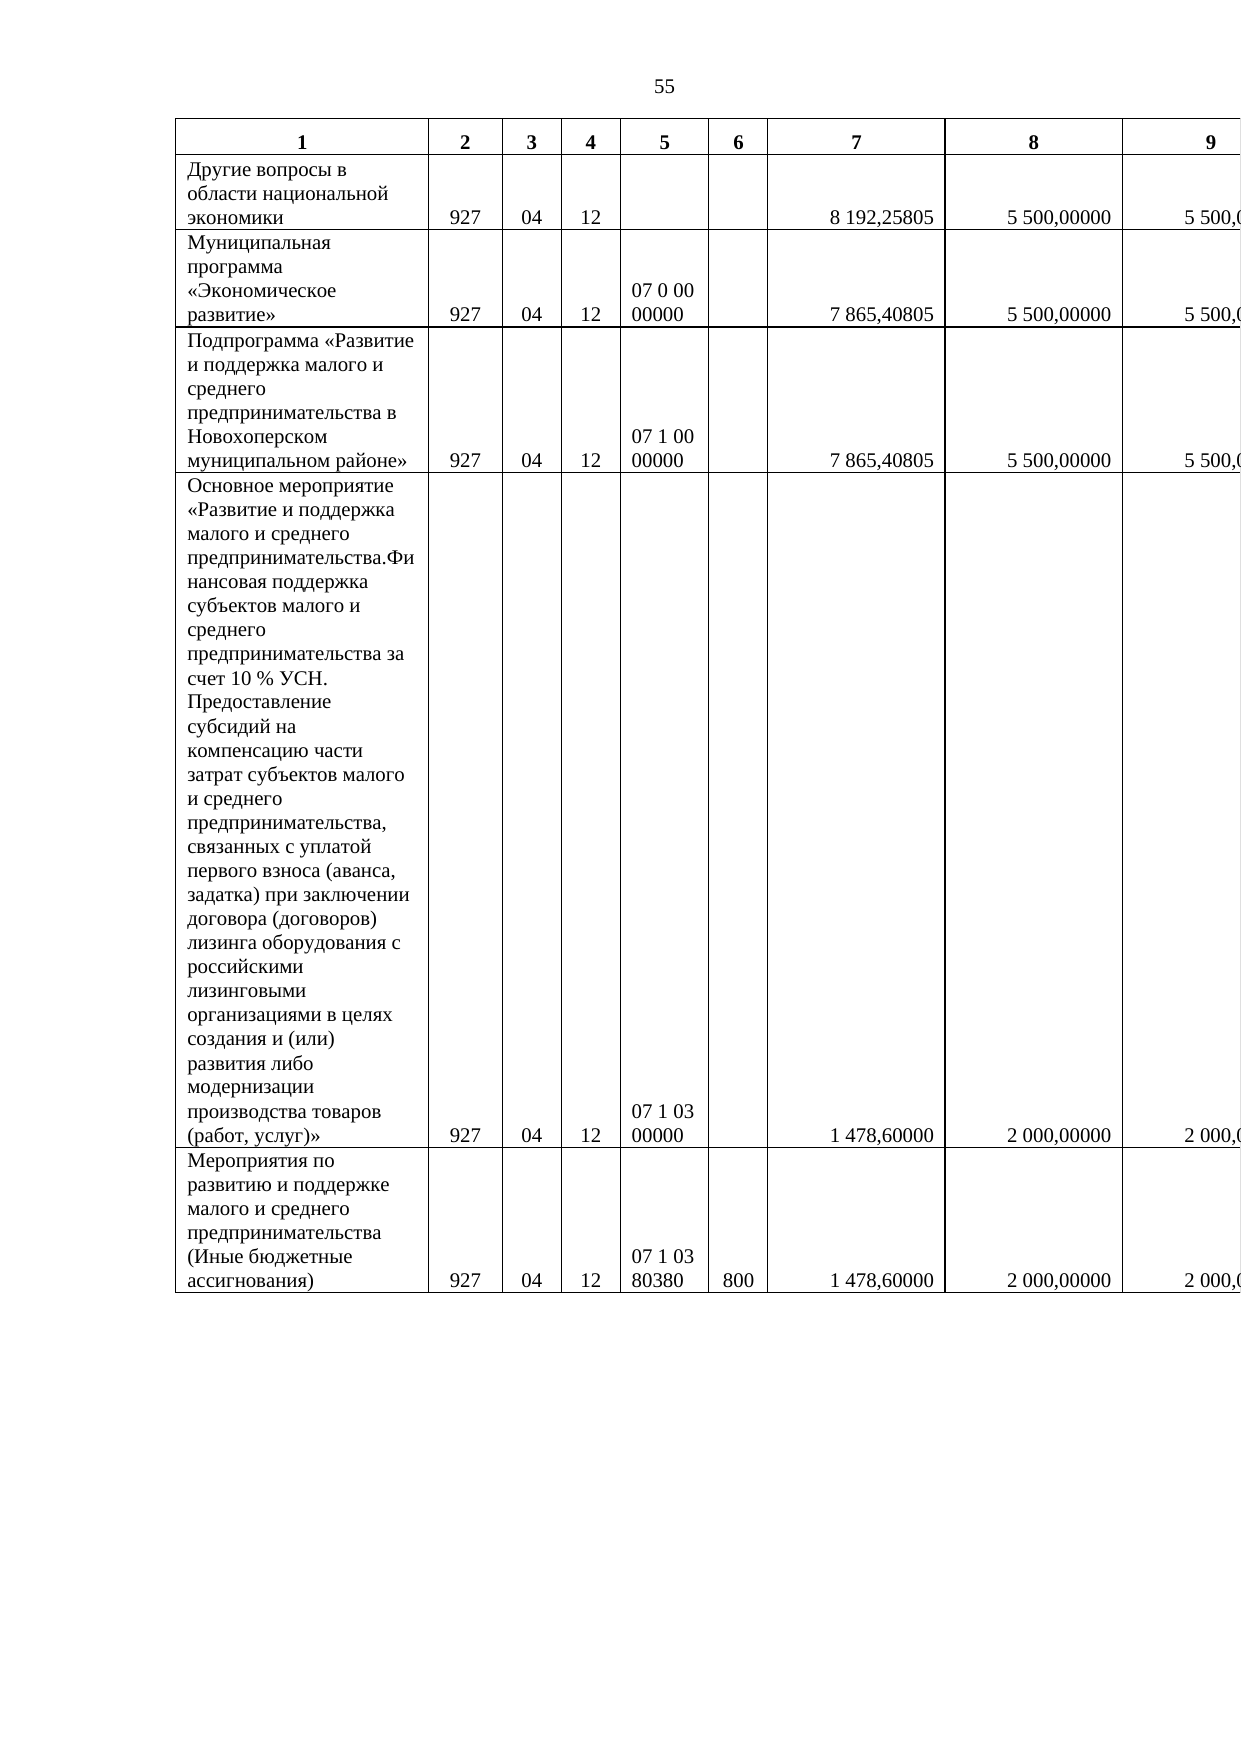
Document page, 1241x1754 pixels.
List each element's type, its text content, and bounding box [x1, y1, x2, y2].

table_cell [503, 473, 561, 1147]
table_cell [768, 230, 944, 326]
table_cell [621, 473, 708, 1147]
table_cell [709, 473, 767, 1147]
table_header 4 [562, 119, 620, 154]
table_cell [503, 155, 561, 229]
table_header 6 [709, 119, 767, 154]
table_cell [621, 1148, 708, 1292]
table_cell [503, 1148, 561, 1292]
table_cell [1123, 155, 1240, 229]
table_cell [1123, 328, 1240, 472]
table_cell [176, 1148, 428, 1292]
table_header 8 [946, 119, 1122, 154]
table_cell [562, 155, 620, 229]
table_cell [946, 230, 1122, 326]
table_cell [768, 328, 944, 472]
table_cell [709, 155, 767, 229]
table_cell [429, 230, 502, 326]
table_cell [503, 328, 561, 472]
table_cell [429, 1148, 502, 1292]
table_header 7 [768, 119, 944, 154]
table_header 1 [176, 119, 428, 154]
table_header 3 [503, 119, 561, 154]
table_header 2 [429, 119, 502, 154]
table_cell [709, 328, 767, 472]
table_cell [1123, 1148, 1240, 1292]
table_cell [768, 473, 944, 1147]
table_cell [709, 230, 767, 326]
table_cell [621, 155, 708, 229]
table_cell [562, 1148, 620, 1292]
table_header 9 [1123, 119, 1240, 154]
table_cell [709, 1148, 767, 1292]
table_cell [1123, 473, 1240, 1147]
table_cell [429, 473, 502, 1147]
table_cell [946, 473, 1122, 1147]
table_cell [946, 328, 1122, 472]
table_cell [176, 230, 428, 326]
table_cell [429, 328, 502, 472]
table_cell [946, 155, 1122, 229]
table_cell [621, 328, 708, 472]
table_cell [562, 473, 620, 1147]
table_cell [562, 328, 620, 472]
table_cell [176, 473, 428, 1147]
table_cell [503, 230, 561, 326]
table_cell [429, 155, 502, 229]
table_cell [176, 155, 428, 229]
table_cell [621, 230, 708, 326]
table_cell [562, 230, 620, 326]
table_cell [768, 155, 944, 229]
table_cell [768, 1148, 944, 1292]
table_header 5 [621, 119, 708, 154]
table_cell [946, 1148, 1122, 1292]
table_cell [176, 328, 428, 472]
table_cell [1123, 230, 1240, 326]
